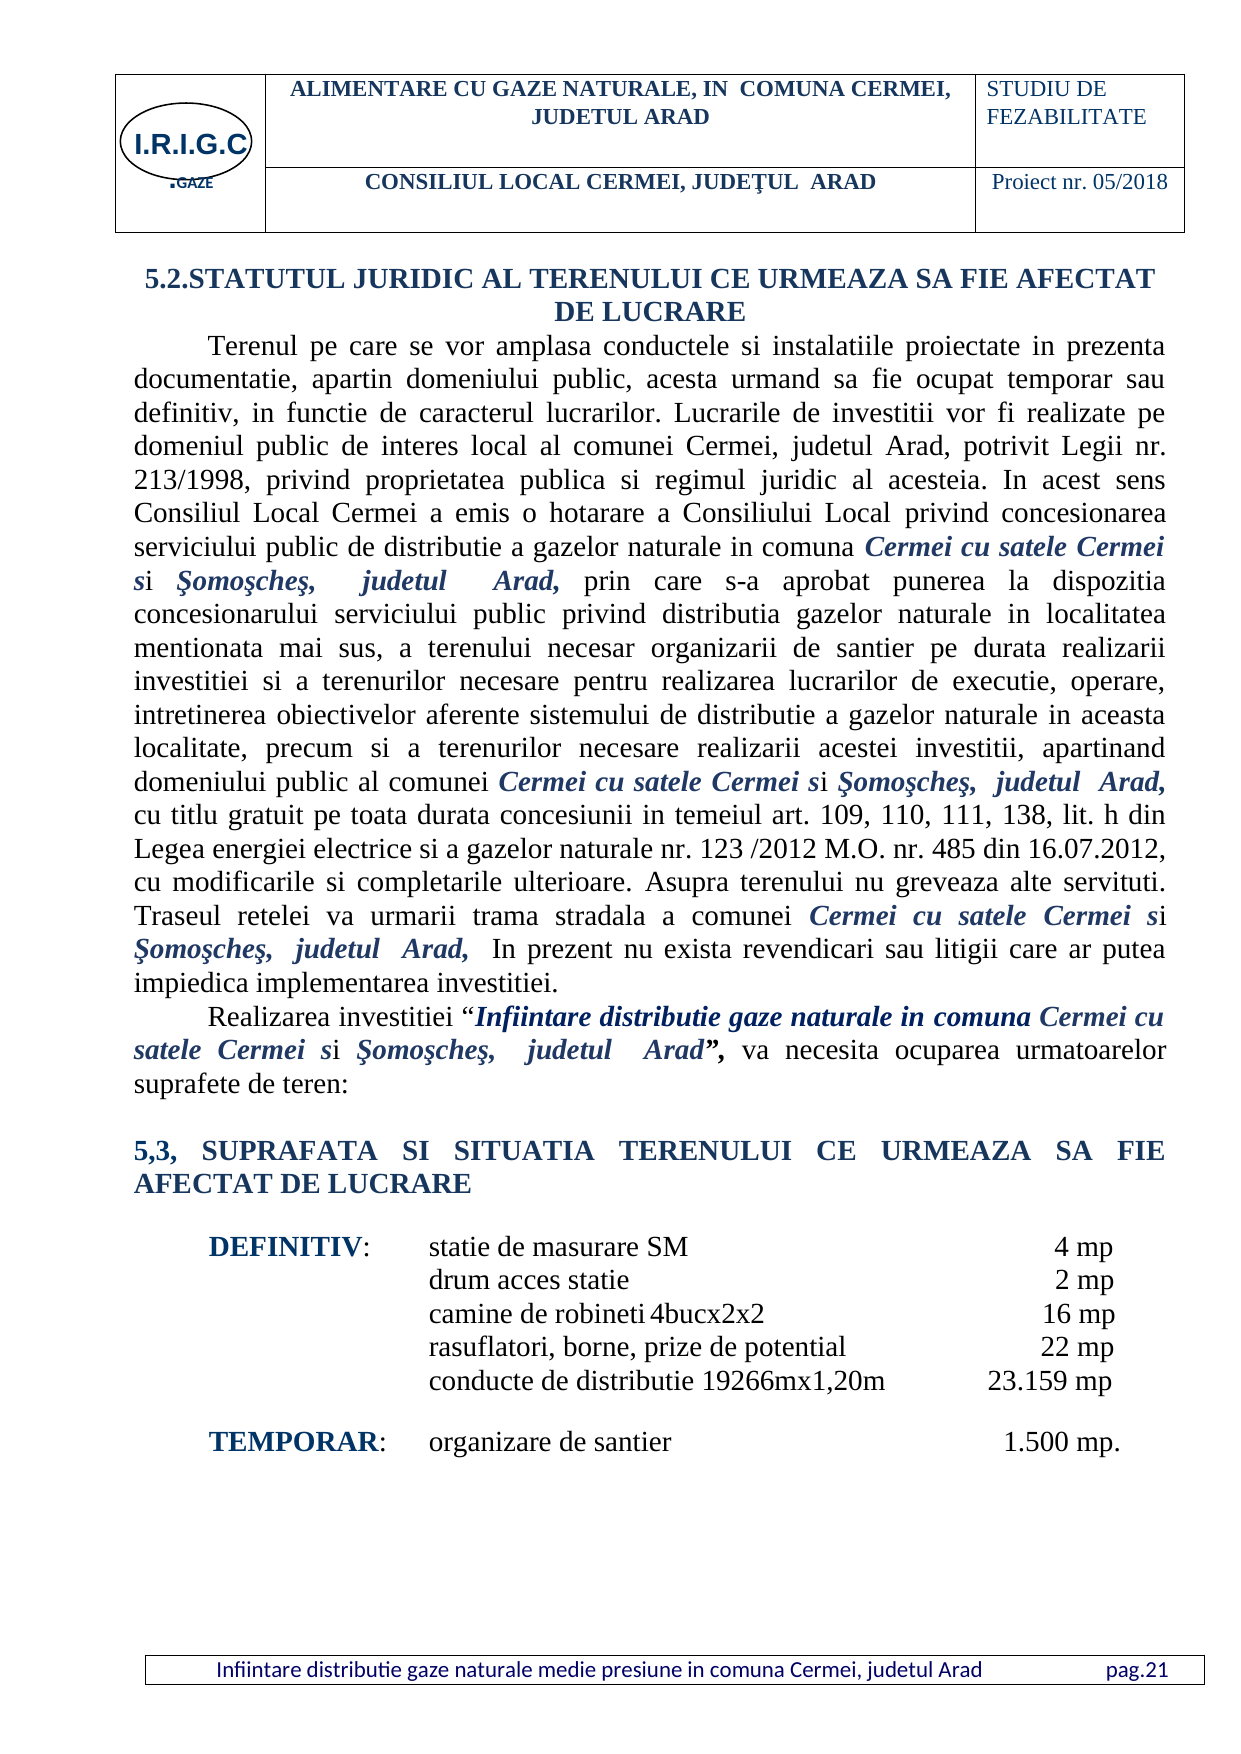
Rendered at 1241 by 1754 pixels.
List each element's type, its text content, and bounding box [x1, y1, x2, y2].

text 5.2.STATUTUL JURIDIC AL TERENULUI CE URMEAZA SA FIE AFECTAT DE LUCRARE [133, 261, 1167, 328]
text Realizarea investitiei “Infiintare distributie gaze naturale in comuna Cermei cu satele Cermei si Şomoşcheş, judetul Arad”, va necesita ocuparea urmatoarelor suprafete de teren: [133, 999, 1167, 1099]
text Terenul pe care se vor amplasa conductele si instalatiile proiectate in prezenta documentatie, apartin domeniului public, acesta urmand sa fie ocupat temporar sau definitiv, in functie de caracterul lucrarilor. Lucrarile de investitii vor fi realizate pe domeniul public de interes local al comunei Cermei, judetul Arad, potrivit Legii nr. 213/1998, privind proprietatea publica si regimul juridic al acesteia. In acest sens Consiliul Local Cermei a emis o hotarare a Consiliului Local privind concesionarea serviciului public de distributie a gazelor naturale in comuna Cermei cu satele Cermei si Şomoşcheş, judetul Arad, prin care s-a aprobat punerea la dispozitia concesionarului serviciului public privind distributia gazelor naturale in localitatea mentionata mai sus, a terenului necesar organizarii de santier pe durata realizarii investitiei si a terenurilor necesare pentru realizarea lucrarilor de executie, operare, intretinerea obiectivelor aferente sistemului de distributie a gazelor naturale in aceasta localitate, precum si a terenurilor necesare realizarii acestei investitii, apartinand domeniului public al comunei Cermei cu satele Cermei si Şomoşcheş, judetul Arad, cu titlu gratuit pe toata durata concesiunii in temeiul art. 109, 110, 111, 138, lit. h din Legea energiei electrice si a gazelor naturale nr. 123 /2012 M.O. nr. 485 din 16.07.2012, cu modificarile si completarile ulterioare. Asupra terenului nu greveaza alte servituti. Traseul retelei va urmarii trama stradala a comunei Cermei cu satele Cermei si Şomoşcheş, judetul Arad, In prezent nu exista revendicari sau litigii care ar putea impiedica implementarea investitiei. [133, 328, 1167, 999]
text TEMPORAR: organizare de santier 1.500 mp. [133, 1424, 1167, 1458]
text rasuflatori, borne, prize de potential 22 mp [133, 1329, 1167, 1363]
text conducte de distributie 19266mx1,20m 23.159 mp [133, 1363, 1167, 1396]
text 5,3, SUPRAFATA SI SITUATIA TERENULUI CE URMEAZA SA FIE AFECTAT DE LUCRARE [133, 1133, 1167, 1200]
text camine de robineti 4bucx2x2 16 mp [133, 1296, 1167, 1329]
text drum acces statie 2 mp [133, 1262, 1167, 1296]
text DEFINITIV: statie de masurare SM 4 mp [133, 1229, 1167, 1262]
